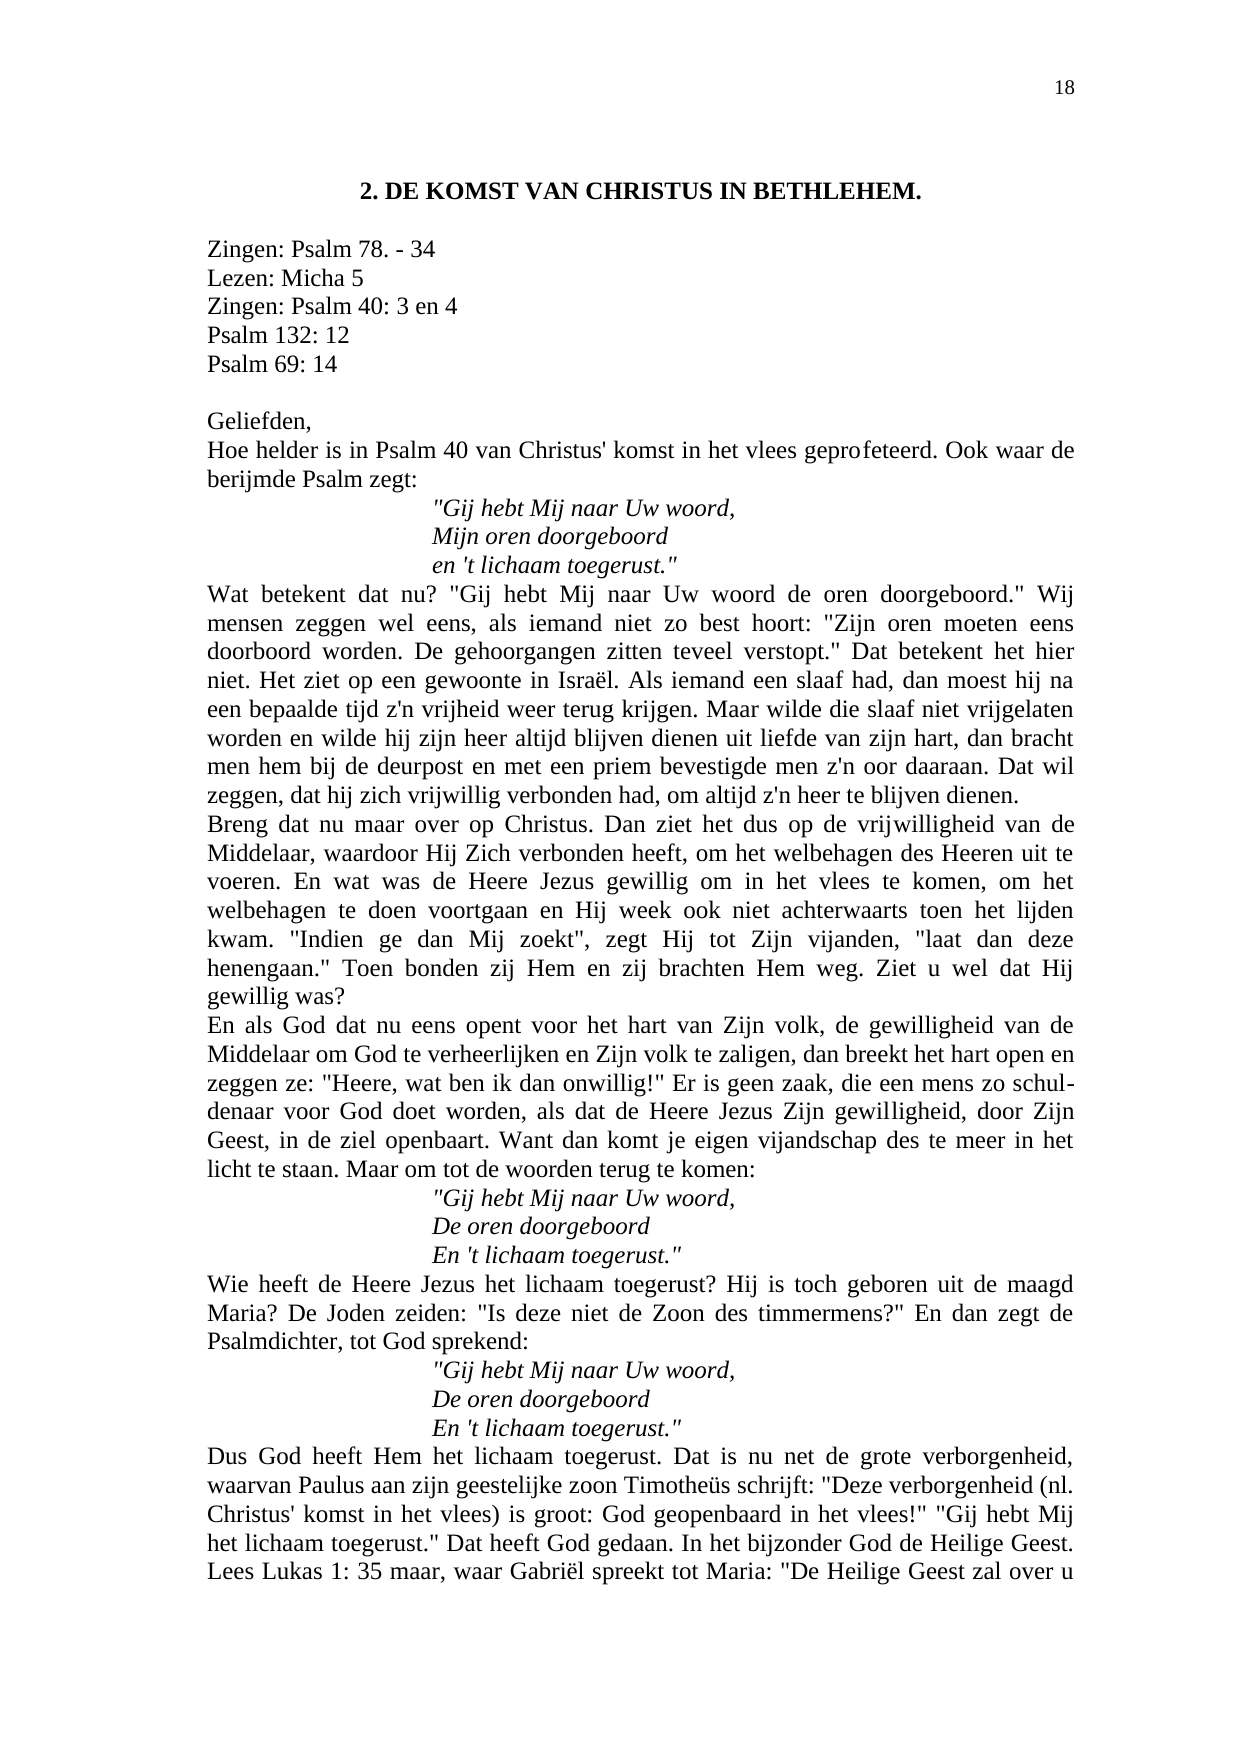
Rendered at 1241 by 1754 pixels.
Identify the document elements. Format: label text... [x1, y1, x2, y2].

text Mijn oren doorgeboord [432, 521, 1075, 550]
text Breng dat nu maar over op Christus. Dan ziet het dus op de vrijwilligheid van de Middelaar, waardoor Hij Zich verbonden heeft, om het welbehagen des Heeren uit te voeren. En wat was de Heere Jezus gewillig om in het vlees te komen, om het welbehagen te doen voortgaan en Hij week ook niet achterwaarts toen het lijden kwam. "Indien ge dan Mij zoekt", zegt Hij tot Zijn vijanden, "laat dan deze henengaan." Toen bonden zij Hem en zij brachten Hem weg. Ziet u wel dat Hij gewillig was? [207, 809, 1075, 1010]
text En 't lichaam toegerust." [432, 1240, 1075, 1269]
text Psalm 69: 14 [207, 349, 1075, 378]
text En 't lichaam toegerust." [432, 1413, 1075, 1441]
text Zingen: Psalm 40: 3 en 4 [207, 291, 1075, 320]
text En als God dat nu eens opent voor het hart van Zijn volk, de gewilligheid van de Middelaar om God te verheerlijken en Zijn volk te zaligen, dan breekt het hart open en zeggen ze: "Heere, wat ben ik dan onwillig!" Er is geen zaak, die een mens zo schuldenaar voor God doet worden, als dat de Heere Jezus Zijn gewilligheid, door Zijn Geest, in de ziel openbaart. Want dan komt je eigen vijandschap des te meer in het licht te staan. Maar om tot de woorden terug te komen: [207, 1010, 1075, 1183]
text Geliefden, [207, 406, 1075, 435]
subtitle 2. DE KOMST VAN CHRISTUS IN BETHLEHEM. [207, 176, 1075, 205]
text en 't lichaam toegerust." [432, 550, 1075, 579]
text Wie heeft de Heere Jezus het lichaam toegerust? Hij is toch geboren uit de maagd Maria? De Joden zeiden: "Is deze niet de Zoon des timmermens?" En dan zegt de Psalmdichter, tot God sprekend: [207, 1269, 1075, 1355]
text Zingen: Psalm 78. - 34 [207, 234, 1075, 263]
text "Gij hebt Mij naar Uw woord, [432, 493, 1075, 521]
text Hoe helder is in Psalm 40 van Christus' komst in het vlees geprofeteerd. Ook waar de berijmde Psalm zegt: [207, 435, 1075, 493]
text "Gij hebt Mij naar Uw woord, [432, 1183, 1075, 1211]
text Psalm 132: 12 [207, 320, 1075, 349]
text "Gij hebt Mij naar Uw woord, [432, 1355, 1075, 1384]
text De oren doorgeboord [432, 1211, 1075, 1240]
text Wat betekent dat nu? "Gij hebt Mij naar Uw woord de oren doorgeboord." Wij mensen zeggen wel eens, als iemand niet zo best hoort: "Zijn oren moeten eens doorboord worden. De gehoorgangen zitten teveel verstopt." Dat betekent het hier niet. Het ziet op een gewoonte in Israël. Als iemand een slaaf had, dan moest hij na een bepaalde tijd z'n vrijheid weer terug krijgen. Maar wilde die slaaf niet vrijgelaten worden en wilde hij zijn heer altijd blijven dienen uit liefde van zijn hart, dan bracht men hem bij de deurpost en met een priem bevestigde men z'n oor daaraan. Dat wil zeggen, dat hij zich vrijwillig verbonden had, om altijd z'n heer te blijven dienen. [207, 579, 1075, 809]
text De oren doorgeboord [432, 1384, 1075, 1413]
text Lezen: Micha 5 [207, 263, 1075, 291]
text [207, 1441, 1075, 1585]
